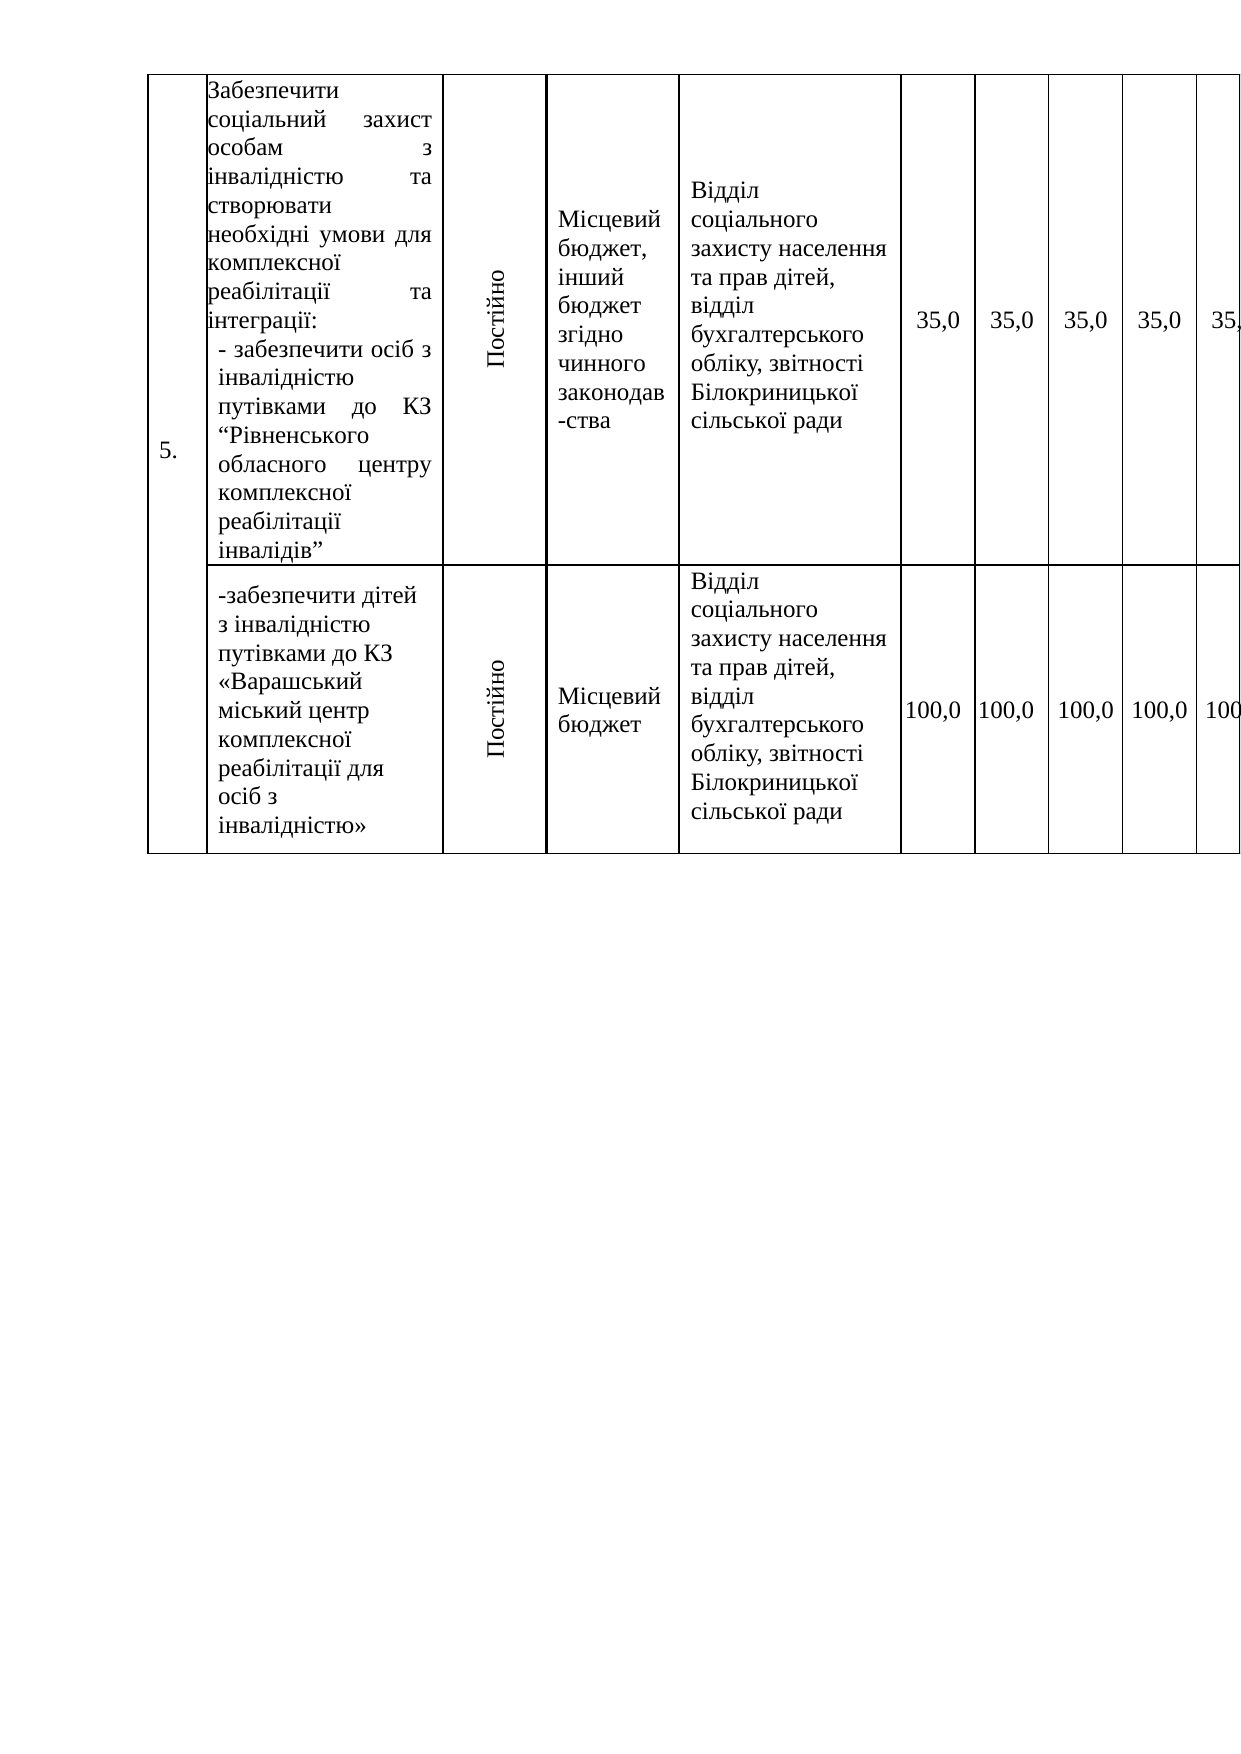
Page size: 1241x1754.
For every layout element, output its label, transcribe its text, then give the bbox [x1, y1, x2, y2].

table_cell 5. [149, 75, 206, 853]
table_cell 35,0 [1049, 75, 1122, 564]
table_cell 100,0 [902, 566, 974, 853]
table_cell Постійно [444, 75, 545, 564]
table_cell 35,0 [976, 75, 1048, 564]
table_cell Постійно [444, 566, 545, 853]
table_cell 100,0 [1049, 566, 1122, 853]
table_cell Забезпечити соціальний захист особам з інвалідністю та створювати необхідні умови для комплексної реабілітації та інтеграції: - забезпечити осіб з інвалідністю путівками до КЗ “Рівненського обласного центру комплексної реабілітації інвалідів” [208, 75, 442, 564]
table_cell Місцевий бюджет, інший бюджет згідно чинного законодав-ства [548, 75, 678, 564]
table_cell 35,0 [1197, 75, 1239, 564]
table_cell -забезпечити дітей з інвалідністю путівками до КЗ «Варашський міський центр комплексної реабілітації для осіб з інвалідністю» [208, 566, 442, 853]
table_cell 100,0 [976, 566, 1048, 853]
table_cell 35,0 [1123, 75, 1196, 564]
table_cell Відділ соціального захисту населення та прав дітей, відділ бухгалтерського обліку, звітності Білокриницької сільської ради [680, 566, 900, 853]
table_cell 35,0 [902, 75, 974, 564]
table_cell 100,0 [1123, 566, 1196, 853]
table_cell Відділ соціального захисту населення та прав дітей, відділ бухгалтерського обліку, звітності Білокриницької сільської ради [680, 75, 900, 564]
table_cell 100,0 [1197, 566, 1239, 853]
table_cell Місцевий бюджет [548, 566, 678, 853]
